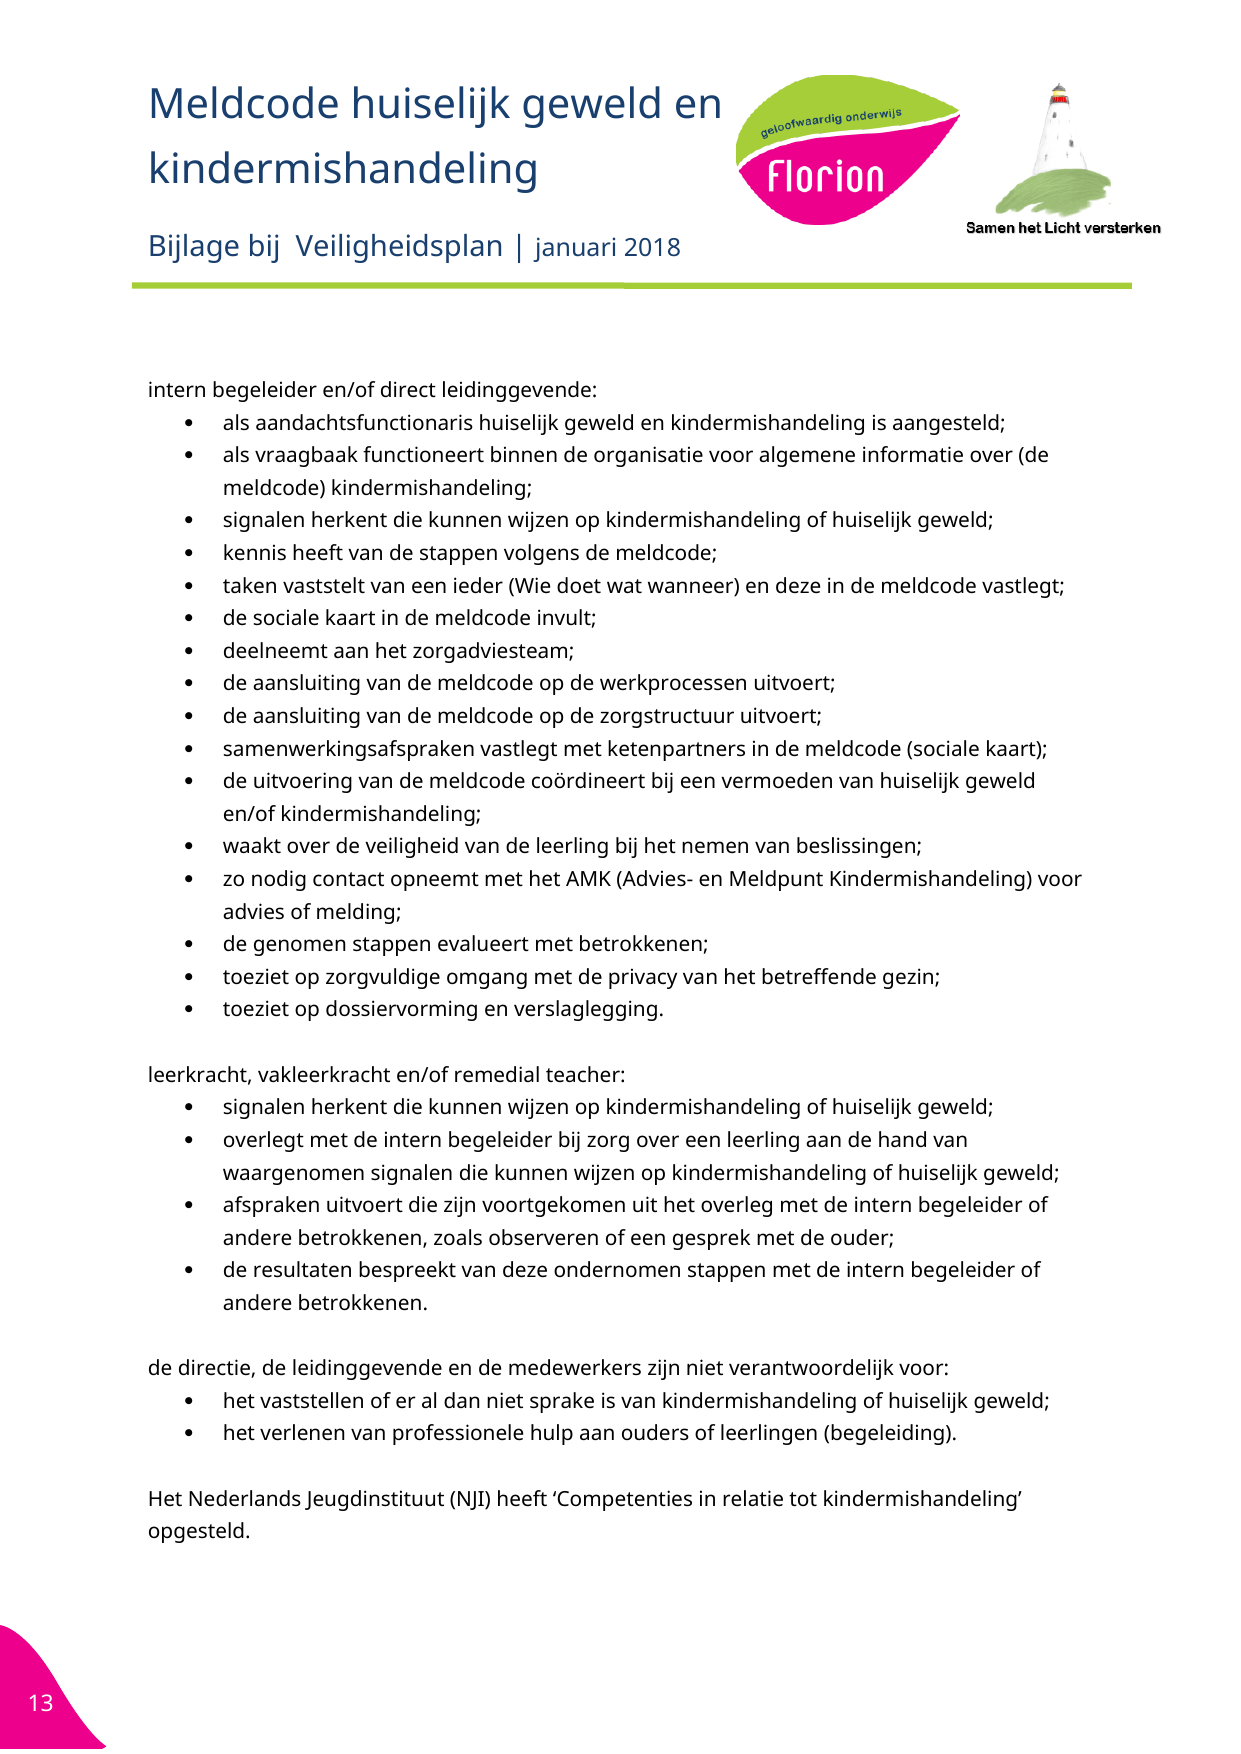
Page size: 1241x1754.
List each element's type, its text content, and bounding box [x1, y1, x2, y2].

list als vraagbaak functioneert binnen de organisatie voor algemene informatie over (de meldcode) kindermishandeling; [185, 440, 1092, 501]
list de resultaten bespreekt van deze ondernomen stappen met de intern begeleider of andere betrokkenen. [185, 1255, 1092, 1316]
list samenwerkingsafspraken vastlegt met ketenpartners in de meldcode (sociale kaart); [185, 734, 1092, 762]
list toeziet op zorgvuldige omgang met de privacy van het betreffende gezin; [185, 962, 1092, 990]
list afspraken uitvoert die zijn voortgekomen uit het overleg met de intern begeleider of andere betrokkenen, zoals observeren of een gesprek met de ouder; [185, 1190, 1092, 1251]
list deelneemt aan het zorgadviesteam; [185, 636, 1092, 664]
list de uitvoering van de meldcode coördineert bij een vermoeden van huiselijk geweld en/of kindermishandeling; [185, 766, 1092, 827]
list het verlenen van professionele hulp aan ouders of leerlingen (begeleiding). [185, 1418, 1092, 1447]
text de directie, de leidinggevende en de medewerkers zijn niet verantwoordelijk voor: [148, 1353, 1092, 1382]
list als aandachtsfunctionaris huiselijk geweld en kindermishandeling is aangesteld; [185, 408, 1092, 436]
list overlegt met de intern begeleider bij zorg over een leerling aan de hand van waargenomen signalen die kunnen wijzen op kindermishandeling of huiselijk geweld; [185, 1125, 1092, 1186]
picture [736, 75, 1164, 241]
list waakt over de veiligheid van de leerling bij het nemen van beslissingen; [185, 832, 1092, 860]
list signalen herkent die kunnen wijzen op kindermishandeling of huiselijk geweld; [185, 1092, 1092, 1121]
list taken vaststelt van een ieder (Wie doet wat wanneer) en deze in de meldcode vastlegt; [185, 571, 1092, 599]
list het vaststellen of er al dan niet sprake is van kindermishandeling of huiselijk geweld; [185, 1386, 1092, 1414]
list zo nodig contact opneemt met het AMK (Advies- en Meldpunt Kindermishandeling) voor advies of melding; [185, 864, 1092, 925]
list toeziet op dossiervorming en verslaglegging. [185, 994, 1092, 1023]
picture [0, 1625, 107, 1749]
list kennis heeft van de stappen volgens de meldcode; [185, 538, 1092, 567]
list signalen herkent die kunnen wijzen op kindermishandeling of huiselijk geweld; [185, 506, 1092, 534]
list de sociale kaart in de meldcode invult; [185, 603, 1092, 632]
text leerkracht, vakleerkracht en/of remedial teacher: [148, 1060, 1092, 1088]
text intern begeleider en/of direct leidinggevende: [148, 375, 1092, 403]
list de genomen stappen evalueert met betrokkenen; [185, 929, 1092, 958]
list de aansluiting van de meldcode op de zorgstructuur uitvoert; [185, 701, 1092, 729]
text Het Nederlands Jeugdinstituut (NJI) heeft ‘Competenties in relatie tot kindermishandeling’ opgesteld. [148, 1484, 1092, 1545]
list de aansluiting van de meldcode op de werkprocessen uitvoert; [185, 668, 1092, 697]
